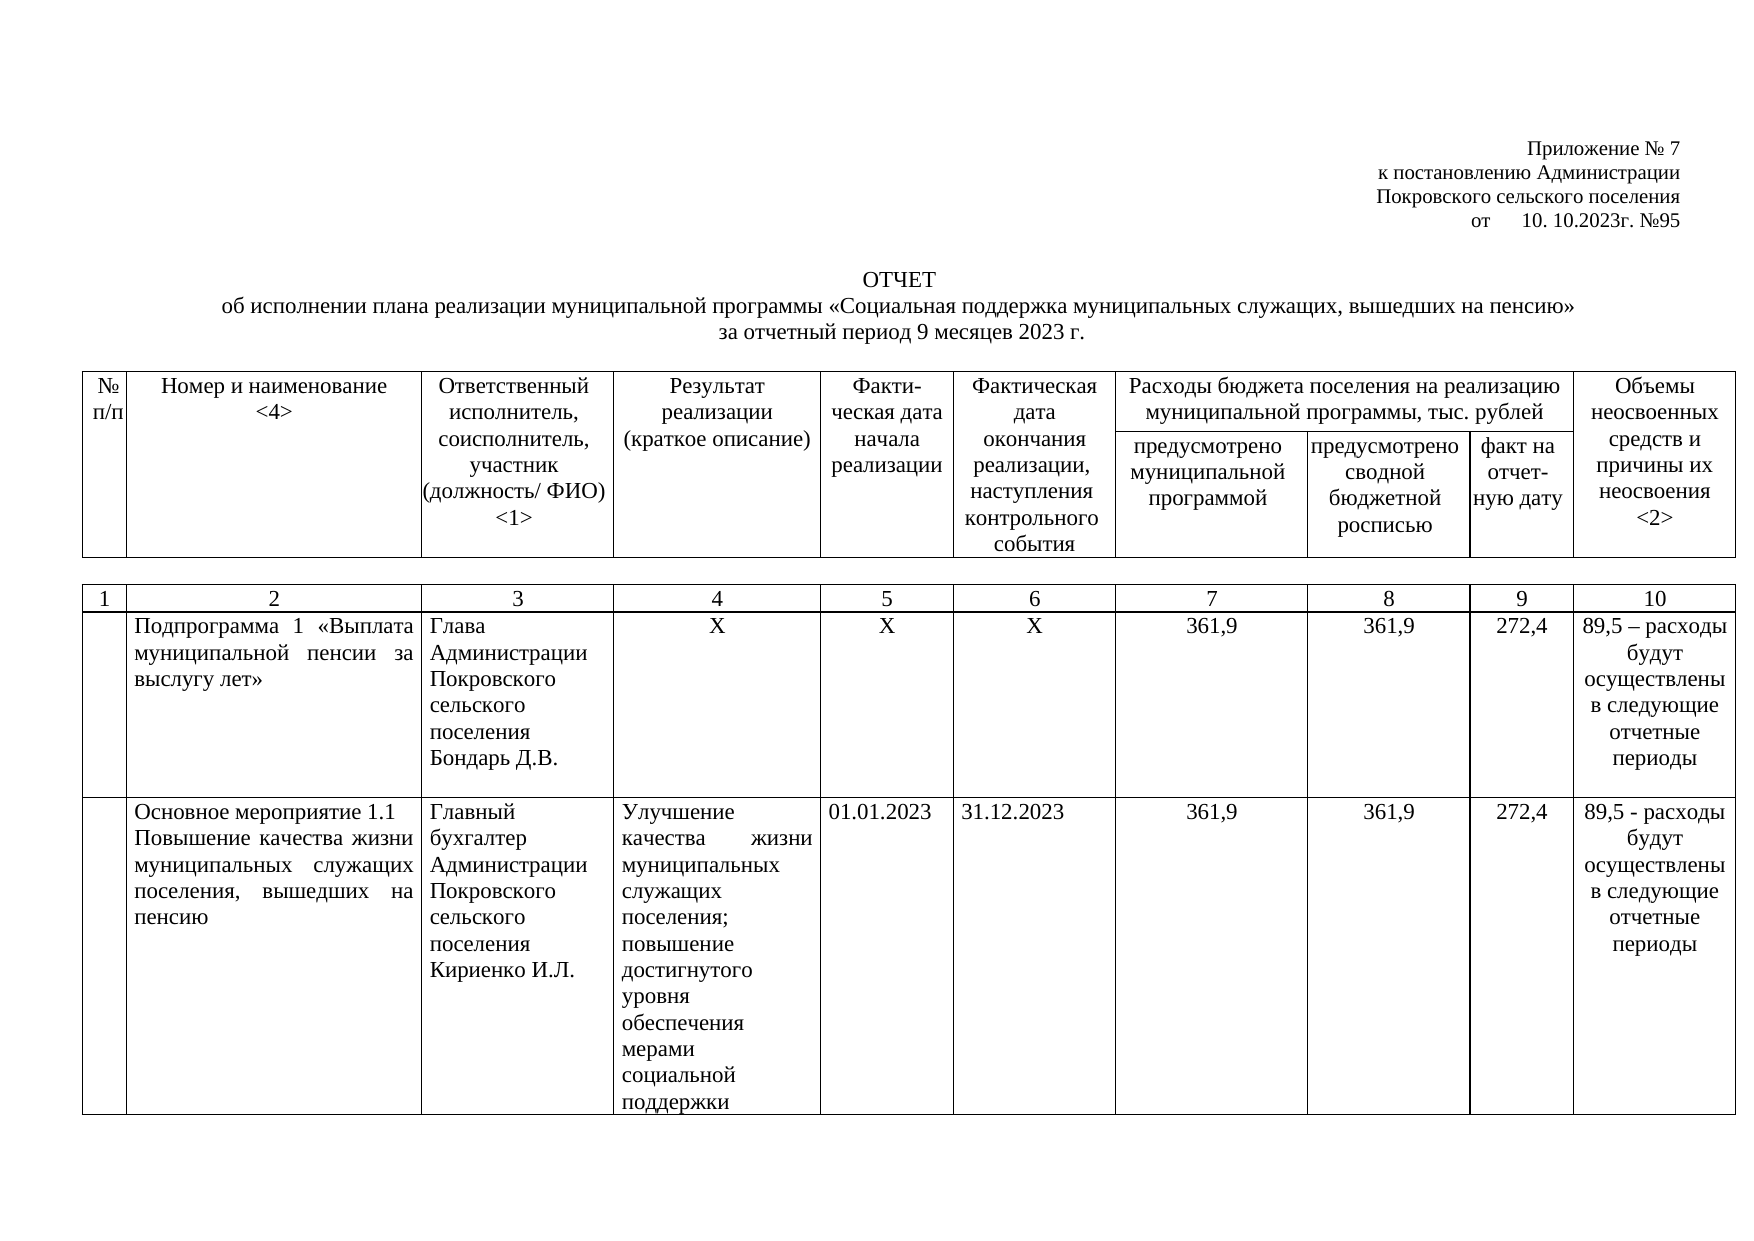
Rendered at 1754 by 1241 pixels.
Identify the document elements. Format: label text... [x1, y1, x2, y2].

table_cell [83, 798, 126, 1114]
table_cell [127, 798, 421, 1114]
text Приложение № 7 [118, 136, 1680, 160]
table_header 9 [1471, 585, 1573, 611]
table_header Ответственный исполнитель, соисполнитель, участник (должность/ ФИО) <1> [422, 372, 613, 557]
table_cell предусмотрено сводной бюджетной росписью [1308, 432, 1469, 557]
table_cell [83, 613, 126, 797]
table_cell предусмотрено муниципальной программой [1116, 432, 1307, 557]
table_header 1 [83, 585, 126, 611]
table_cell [1574, 798, 1735, 1114]
table_cell 361,9 [1308, 613, 1469, 797]
table_header 6 [954, 585, 1115, 611]
table_header Результат реализации (краткое описание) [614, 372, 820, 557]
table_cell 361,9 [1116, 798, 1307, 1114]
table_cell факт на отчет-ную дату [1471, 432, 1573, 557]
table_header 2 [127, 585, 421, 611]
table_cell Подпрограмма 1 «Выплата муниципальной пенсии за выслугу лет» [127, 613, 421, 797]
table_header Фактическая дата окончания реализации, наступления контрольного события [954, 372, 1115, 557]
table_header 10 [1574, 585, 1735, 611]
text об исполнении плана реализации муниципальной программы «Социальная поддержка муниципальных служащих, вышедших на пенсию» [118, 292, 1680, 318]
table_cell X [821, 613, 953, 797]
table_cell 01.01.2023 [821, 798, 953, 1114]
table_header Факти-ческая дата начала реализации [821, 372, 953, 557]
text от 10. 10.2023г. №95 [118, 208, 1680, 232]
table_cell X [954, 613, 1115, 797]
table_header 8 [1308, 585, 1469, 611]
text к постановлению Администрации [118, 160, 1680, 184]
text за отчетный период 9 месяцев 2023 г. [118, 318, 1680, 345]
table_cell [614, 798, 820, 1114]
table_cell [422, 798, 613, 1114]
table_cell 272,4 [1471, 613, 1573, 797]
table_cell Глава Администрации Покровского сельского поселения Бондарь Д.В. [422, 613, 613, 797]
table_header Объемы неосвоенных средств и причины их неосвоения <2> [1574, 372, 1735, 557]
text ОТЧЕТ [118, 266, 1680, 292]
table_header 4 [614, 585, 820, 611]
table_cell 361,9 [1308, 798, 1469, 1114]
table_cell 361,9 [1116, 613, 1307, 797]
table_cell X [614, 613, 820, 797]
table_header 3 [422, 585, 613, 611]
table_header 5 [821, 585, 953, 611]
table_cell 89,5 – расходы будут осуществлены в следующие отчетные периоды [1574, 613, 1735, 797]
table_header 7 [1116, 585, 1307, 611]
table_header Расходы бюджета поселения на реализацию муниципальной программы, тыс. рублей [1116, 372, 1573, 431]
table_header Номер и наименование <4> [127, 372, 421, 557]
table_cell 31.12.2023 [954, 798, 1115, 1114]
text Покровского сельского поселения [118, 184, 1680, 208]
table_header № п/п [83, 372, 126, 557]
table_cell 272,4 [1471, 798, 1573, 1114]
